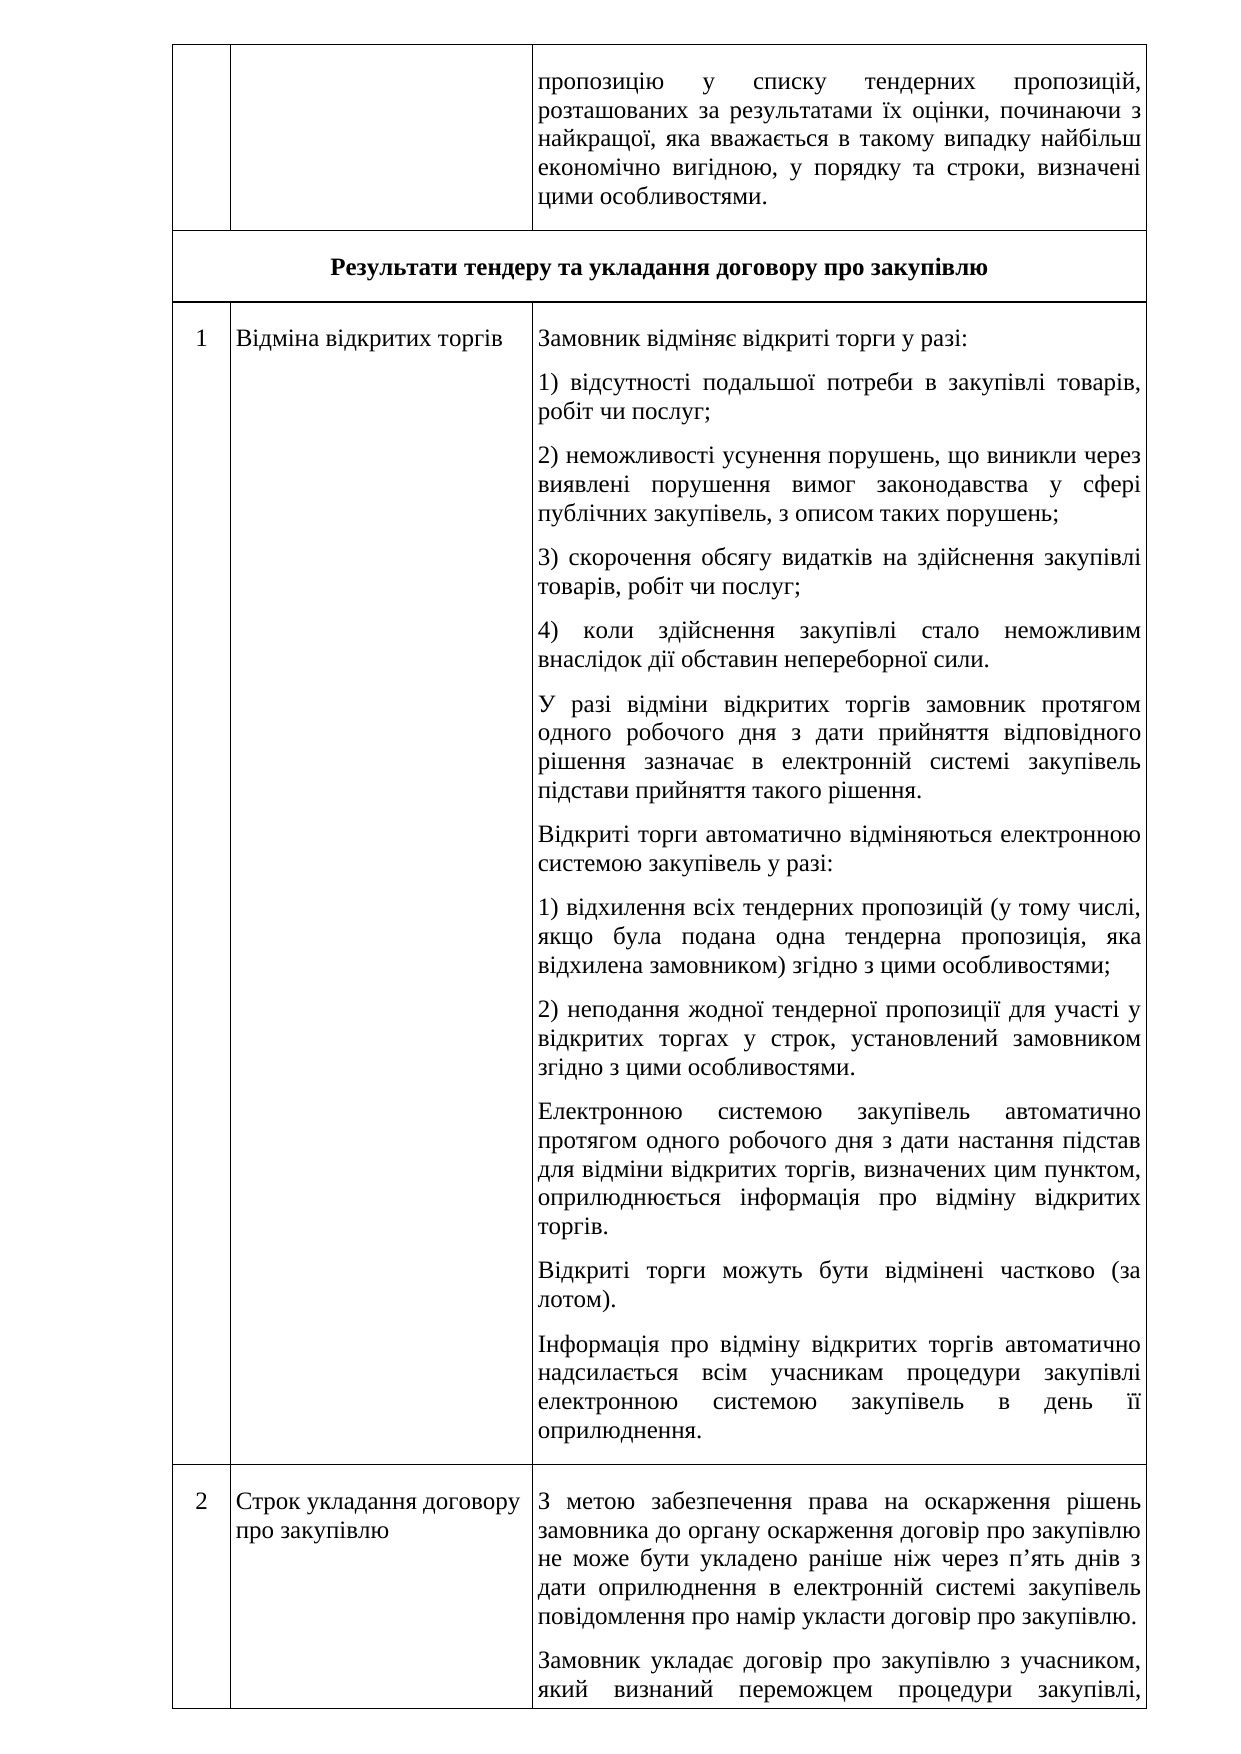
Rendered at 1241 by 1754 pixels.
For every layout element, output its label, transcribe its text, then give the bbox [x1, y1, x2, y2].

table_cell 1 [173, 303, 230, 1464]
table_cell Відміна відкритих торгів [231, 303, 532, 1464]
table_cell Замовник відміняє відкриті торги у разі: 1) відсутності подальшої потреби в закупівлі товарів, робіт чи послуг; 2) неможливості усунення порушень, що виникли через виявлені порушення вимог законодавства у сфері публічних закупівель, з описом таких порушень; 3) скорочення обсягу видатків на здійснення закупівлі товарів, робіт чи послуг; 4) коли здійснення закупівлі стало неможливим внаслідок дії обставин непереборної сили. У разі відміни відкритих торгів замовник протягом одного робочого дня з дати прийняття відповідного рішення зазначає в електронній системі закупівель підстави прийняття такого рішення. Відкриті торги автоматично відміняються електронною системою закупівель у разі: 1) відхилення всіх тендерних пропозицій (у тому числі, якщо була подана одна тендерна пропозиція, яка відхилена замовником) згідно з цими особливостями; 2) неподання жодної тендерної пропозиції для участі у відкритих торгах у строк, установлений замовником згідно з цими особливостями. Електронною системою закупівель автоматично протягом одного робочого дня з дати настання підстав для відміни відкритих торгів, визначених цим пунктом, оприлюднюється інформація про відміну відкритих торгів. Відкриті торги можуть бути відмінені частково (за лотом). Інформація про відміну відкритих торгів автоматично надсилається всім учасникам процедури закупівлі електронною системою закупівель в день її оприлюднення. [533, 303, 1146, 1464]
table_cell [231, 1465, 532, 1708]
table_cell 3 [173, 45, 230, 230]
table_cell Результати тендеру та укладання договору про закупівлю [173, 231, 1146, 301]
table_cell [533, 1465, 1146, 1708]
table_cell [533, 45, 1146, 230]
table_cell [231, 45, 532, 230]
table_cell 2 [173, 1465, 230, 1708]
